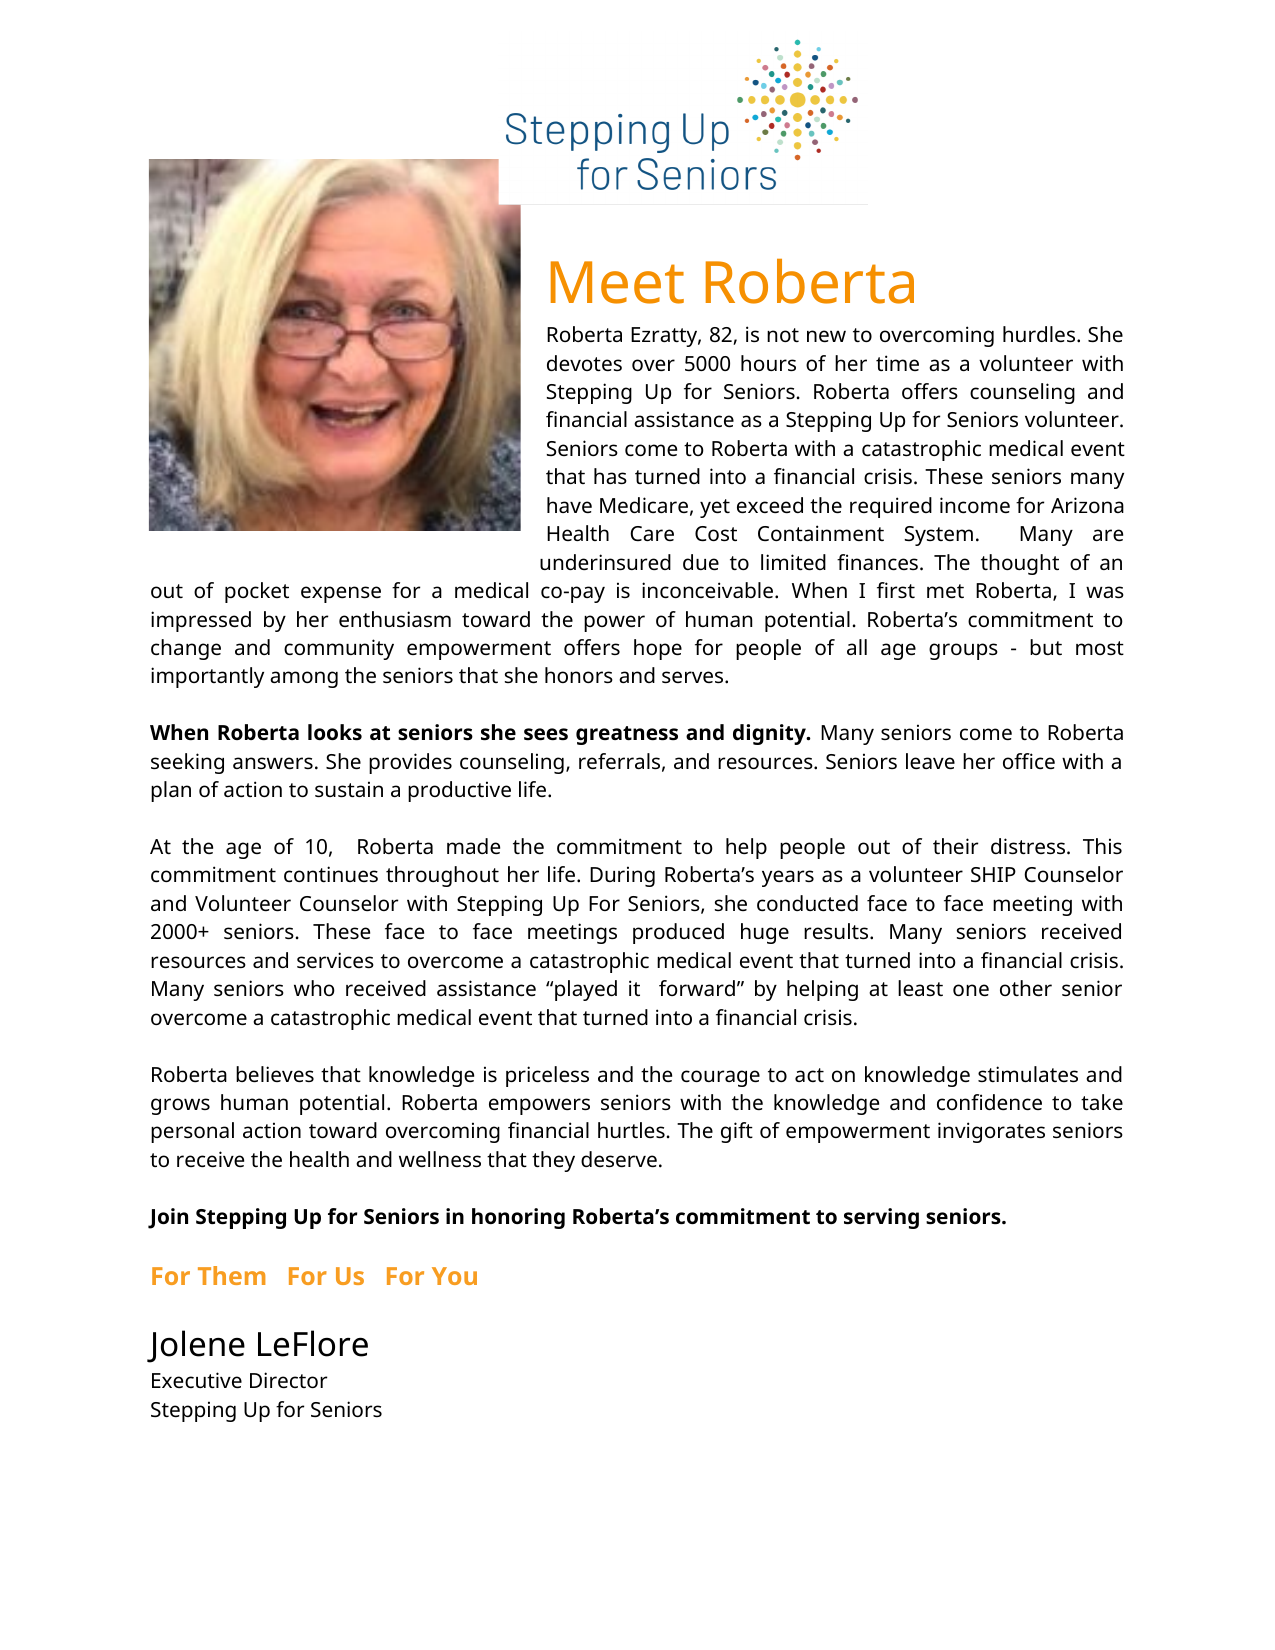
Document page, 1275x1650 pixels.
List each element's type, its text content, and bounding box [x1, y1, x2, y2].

text Jolene LeFlore [150, 1321, 1125, 1367]
picture [148, 31, 868, 531]
subtitle Meet Roberta [521, 241, 1125, 320]
text Join Stepping Up for Seniors in honoring Roberta’s commitment to serving seniors. [150, 1202, 1125, 1230]
text At the age of 10, Roberta made the commitment to help people out of their distress. This commitment continues throughout her life. During Roberta’s years as a volunteer SHIP Counselor and Volunteer Counselor with Stepping Up For Seniors, she conducted face to face meeting with 2000+ seniors. These face to face meetings produced huge results. Many seniors received resources and services to overcome a catastrophic medical event that turned into a financial crisis. Many seniors who received assistance “played it forward” by helping at least one other senior overcome a catastrophic medical event that turned into a financial crisis. [150, 832, 1125, 1031]
text Stepping Up for Seniors [150, 1395, 1125, 1423]
text Roberta Ezratty, 82, is not new to overcoming hurdles. She devotes over 5000 hours of her time as a volunteer with Stepping Up for Seniors. Roberta offers counseling and financial assistance as a Stepping Up for Seniors volunteer. Seniors come to Roberta with a catastrophic medical event that has turned into a financial crisis. These seniors many have Medicare, yet exceed the required income for Arizona Health Care Cost Containment System. Many are underinsured due to limited finances. The thought of an out of pocket expense for a medical co-pay is inconceivable. When I first met Roberta, I was impressed by her enthusiasm toward the power of human potential. Roberta’s commitment to change and community empowerment offers hope for people of all age groups - but most importantly among the seniors that she honors and serves. [150, 320, 1125, 690]
text Executive Director [150, 1367, 1125, 1395]
text When Roberta looks at seniors she sees greatness and dignity. Many seniors come to Roberta seeking answers. She provides counseling, referrals, and resources. Seniors leave her office with a plan of action to sustain a productive life. [150, 718, 1125, 804]
text For Them For Us For You [150, 1259, 1125, 1293]
text Roberta believes that knowledge is priceless and the courage to act on knowledge stimulates and grows human potential. Roberta empowers seniors with the knowledge and confidence to take personal action toward overcoming financial hurtles. The gift of empowerment invigorates seniors to receive the health and wellness that they deserve. [150, 1060, 1125, 1173]
